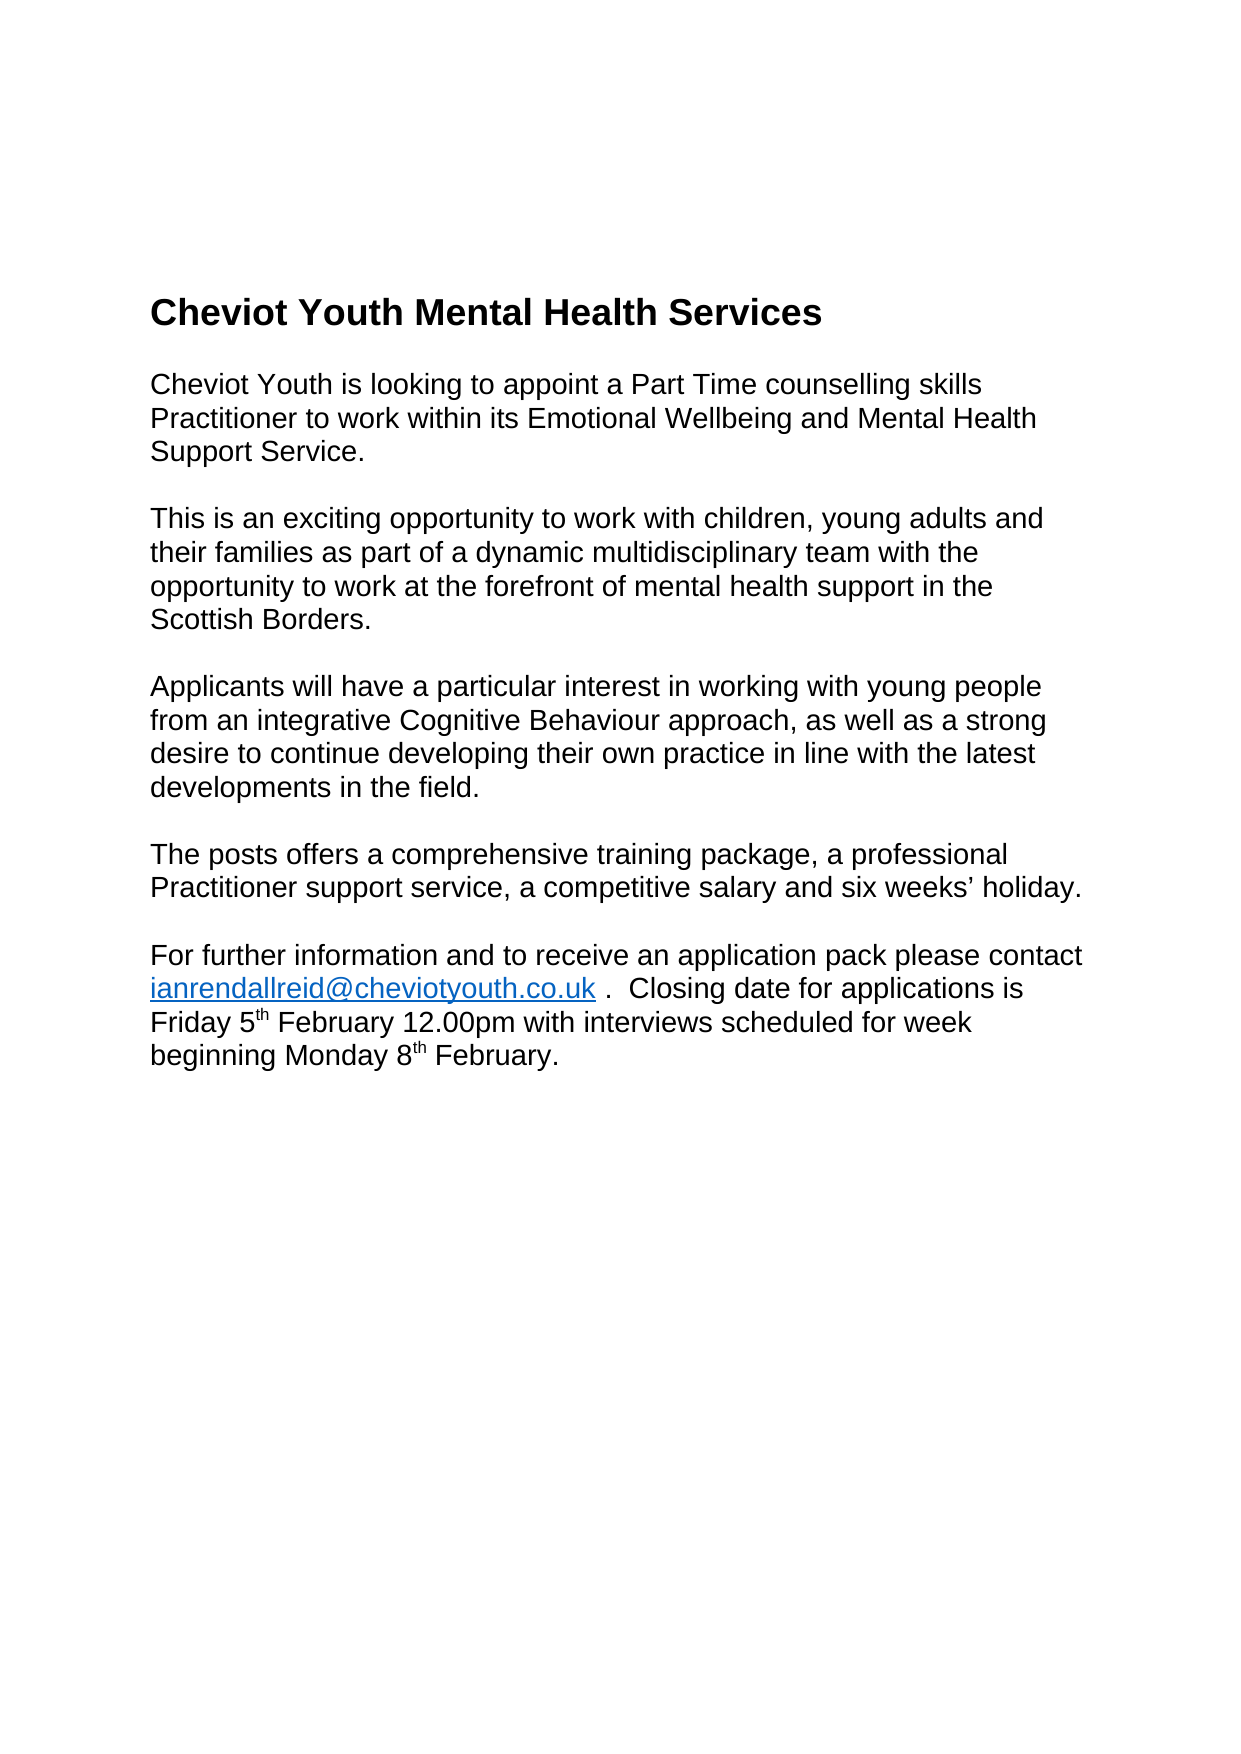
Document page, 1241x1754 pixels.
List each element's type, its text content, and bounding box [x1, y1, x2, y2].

text This is an exciting opportunity to work with children, young adults and their families as part of a dynamic multidisciplinary team with the opportunity to work at the forefront of mental health support in the Scottish Borders. [150, 501, 1090, 636]
text The posts offers a comprehensive training package, a professional Practitioner support service, a competitive salary and six weeks’ holiday. [150, 837, 1090, 904]
text Applicants will have a particular interest in working with young people from an integrative Cognitive Behaviour approach, as well as a strong desire to continue developing their own practice in line with the latest developments in the field. [150, 669, 1090, 803]
text Cheviot Youth is looking to appoint a Part Time counselling skills Practitioner to work within its Emotional Wellbeing and Mental Health Support Service. [150, 367, 1090, 468]
text For further information and to receive an application pack please contact ianrendallreid@cheviotyouth.co.uk . Closing date for applications is Friday 5th February 12.00pm with interviews scheduled for week beginning Monday 8th February. [150, 937, 1090, 1072]
text Cheviot Youth Mental Health Services [150, 291, 1090, 334]
